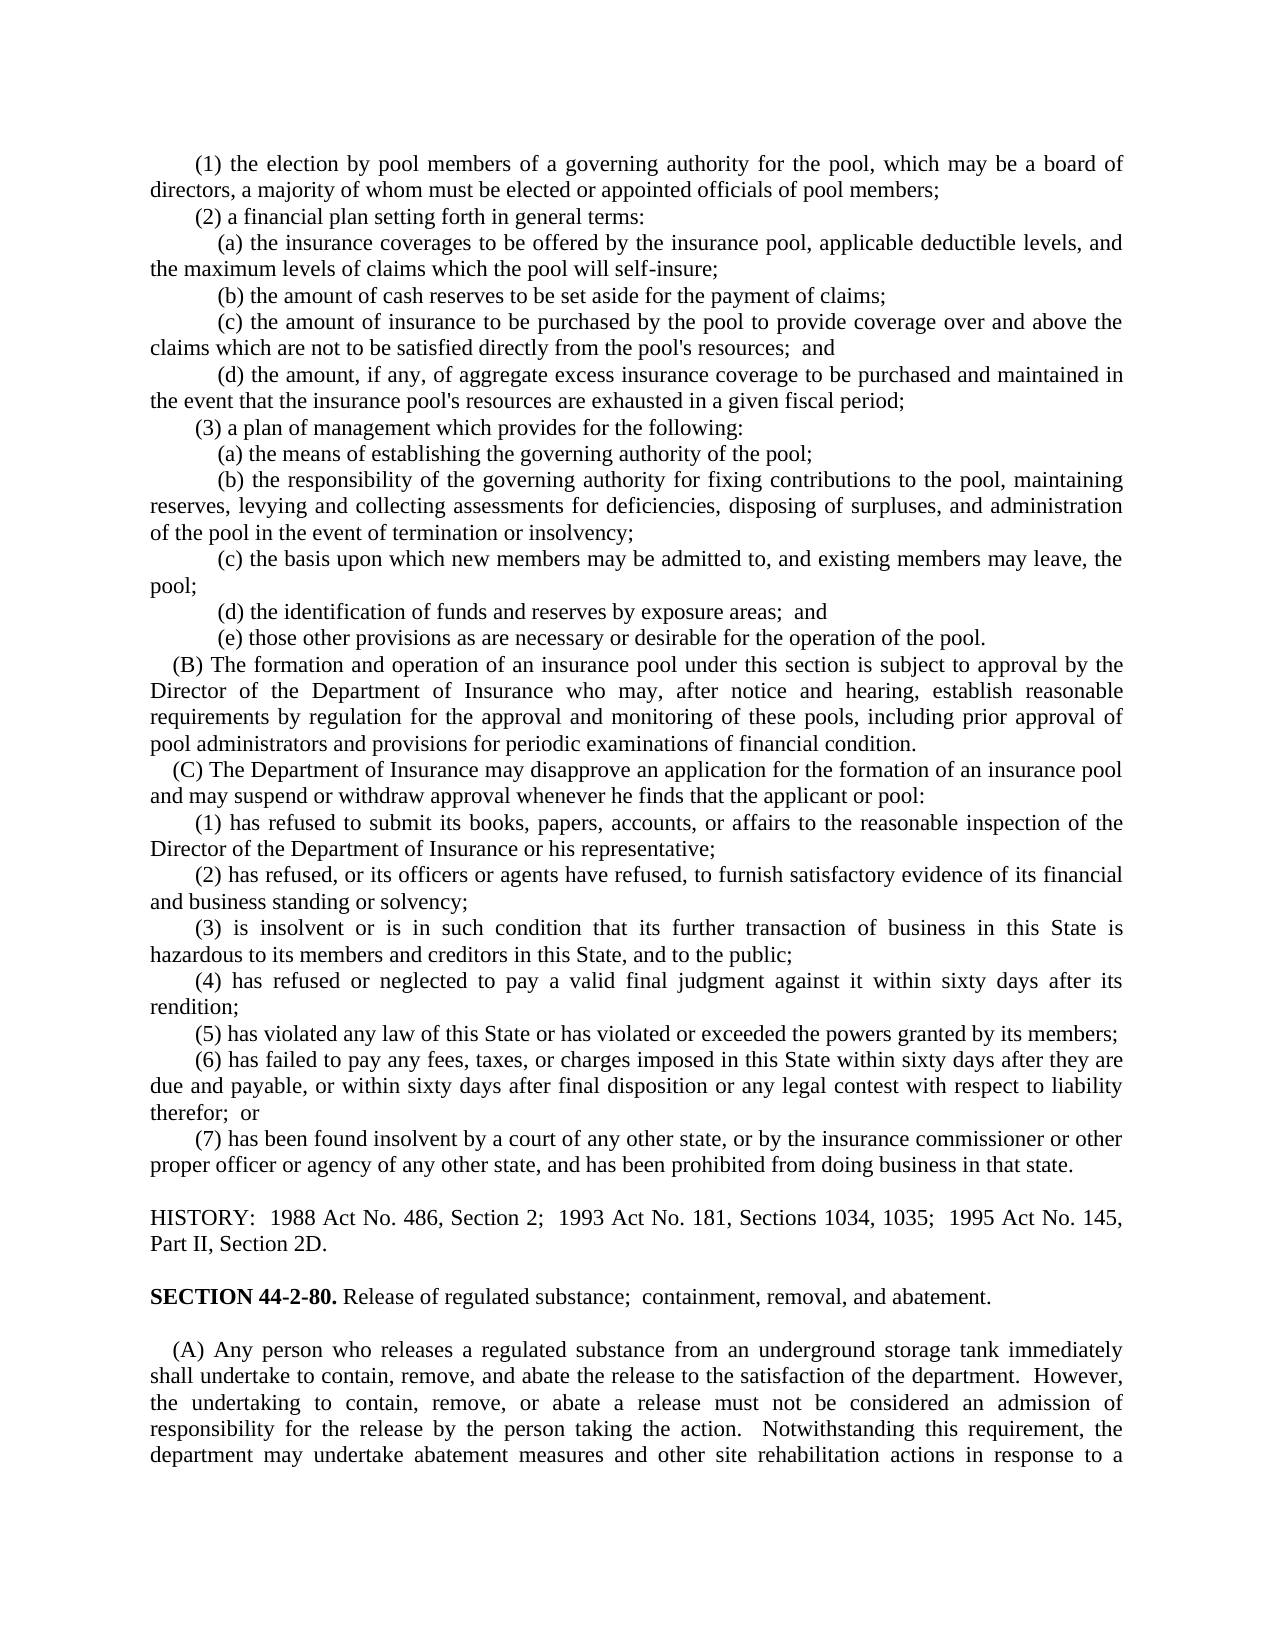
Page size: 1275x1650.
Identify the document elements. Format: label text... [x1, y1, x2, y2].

text (B) The formation and operation of an insurance pool under this section is subject to approval by the Director of the Department of Insurance who may, after notice and hearing, establish reasonable requirements by regulation for the approval and monitoring of these pools, including prior approval of pool administrators and provisions for periodic examinations of financial condition. [150, 651, 1125, 756]
text (7) has been found insolvent by a court of any other state, or by the insurance commissioner or other proper officer or agency of any other state, and has been prohibited from doing business in that state. [150, 1125, 1125, 1178]
text (b) the responsibility of the governing authority for fixing contributions to the pool, maintaining reserves, levying and collecting assessments for deficiencies, disposing of surpluses, and administration of the pool in the event of termination or insolvency; [150, 466, 1125, 545]
text (a) the means of establishing the governing authority of the pool; [150, 440, 1125, 466]
text (5) has violated any law of this State or has violated or exceeded the powers granted by its members; [150, 1020, 1125, 1046]
text (c) the amount of insurance to be purchased by the pool to provide coverage over and above the claims which are not to be satisfied directly from the pool's resources; and [150, 308, 1125, 361]
text (d) the amount, if any, of aggregate excess insurance coverage to be purchased and maintained in the event that the insurance pool's resources are exhausted in a given fiscal period; [150, 361, 1125, 413]
text (3) a plan of management which provides for the following: [150, 413, 1125, 440]
text (b) the amount of cash reserves to be set aside for the payment of claims; [150, 282, 1125, 308]
text (c) the basis upon which new members may be admitted to, and existing members may leave, the pool; [150, 545, 1125, 598]
text (4) has refused or neglected to pay a valid final judgment against it within sixty days after its rendition; [150, 967, 1125, 1020]
text (d) the identification of funds and reserves by exposure areas; and [150, 598, 1125, 624]
text (1) the election by pool members of a governing authority for the pool, which may be a board of directors, a majority of whom must be elected or appointed officials of pool members; [150, 150, 1125, 203]
text (2) has refused, or its officers or agents have refused, to furnish satisfactory evidence of its financial and business standing or solvency; [150, 862, 1125, 914]
text (3) is insolvent or is in such condition that its further transaction of business in this State is hazardous to its members and creditors in this State, and to the public; [150, 914, 1125, 967]
text (1) has refused to submit its books, papers, accounts, or affairs to the reasonable inspection of the Director of the Department of Insurance or his representative; [150, 809, 1125, 862]
text (6) has failed to pay any fees, taxes, or charges imposed in this State within sixty days after they are due and payable, or within sixty days after final disposition or any legal contest with respect to liability therefor; or [150, 1046, 1125, 1125]
text HISTORY: 1988 Act No. 486, Section 2; 1993 Act No. 181, Sections 1034, 1035; 1995 Act No. 145, Part II, Section 2D. [150, 1204, 1125, 1257]
text SECTION 44-2-80. Release of regulated substance; containment, removal, and abatement. [150, 1283, 1125, 1309]
text (e) those other provisions as are necessary or desirable for the operation of the pool. [150, 624, 1125, 651]
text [150, 1336, 1125, 1468]
text (2) a financial plan setting forth in general terms: [150, 203, 1125, 229]
text (a) the insurance coverages to be offered by the insurance pool, applicable deductible levels, and the maximum levels of claims which the pool will self-insure; [150, 229, 1125, 282]
text (C) The Department of Insurance may disapprove an application for the formation of an insurance pool and may suspend or withdraw approval whenever he finds that the applicant or pool: [150, 756, 1125, 809]
